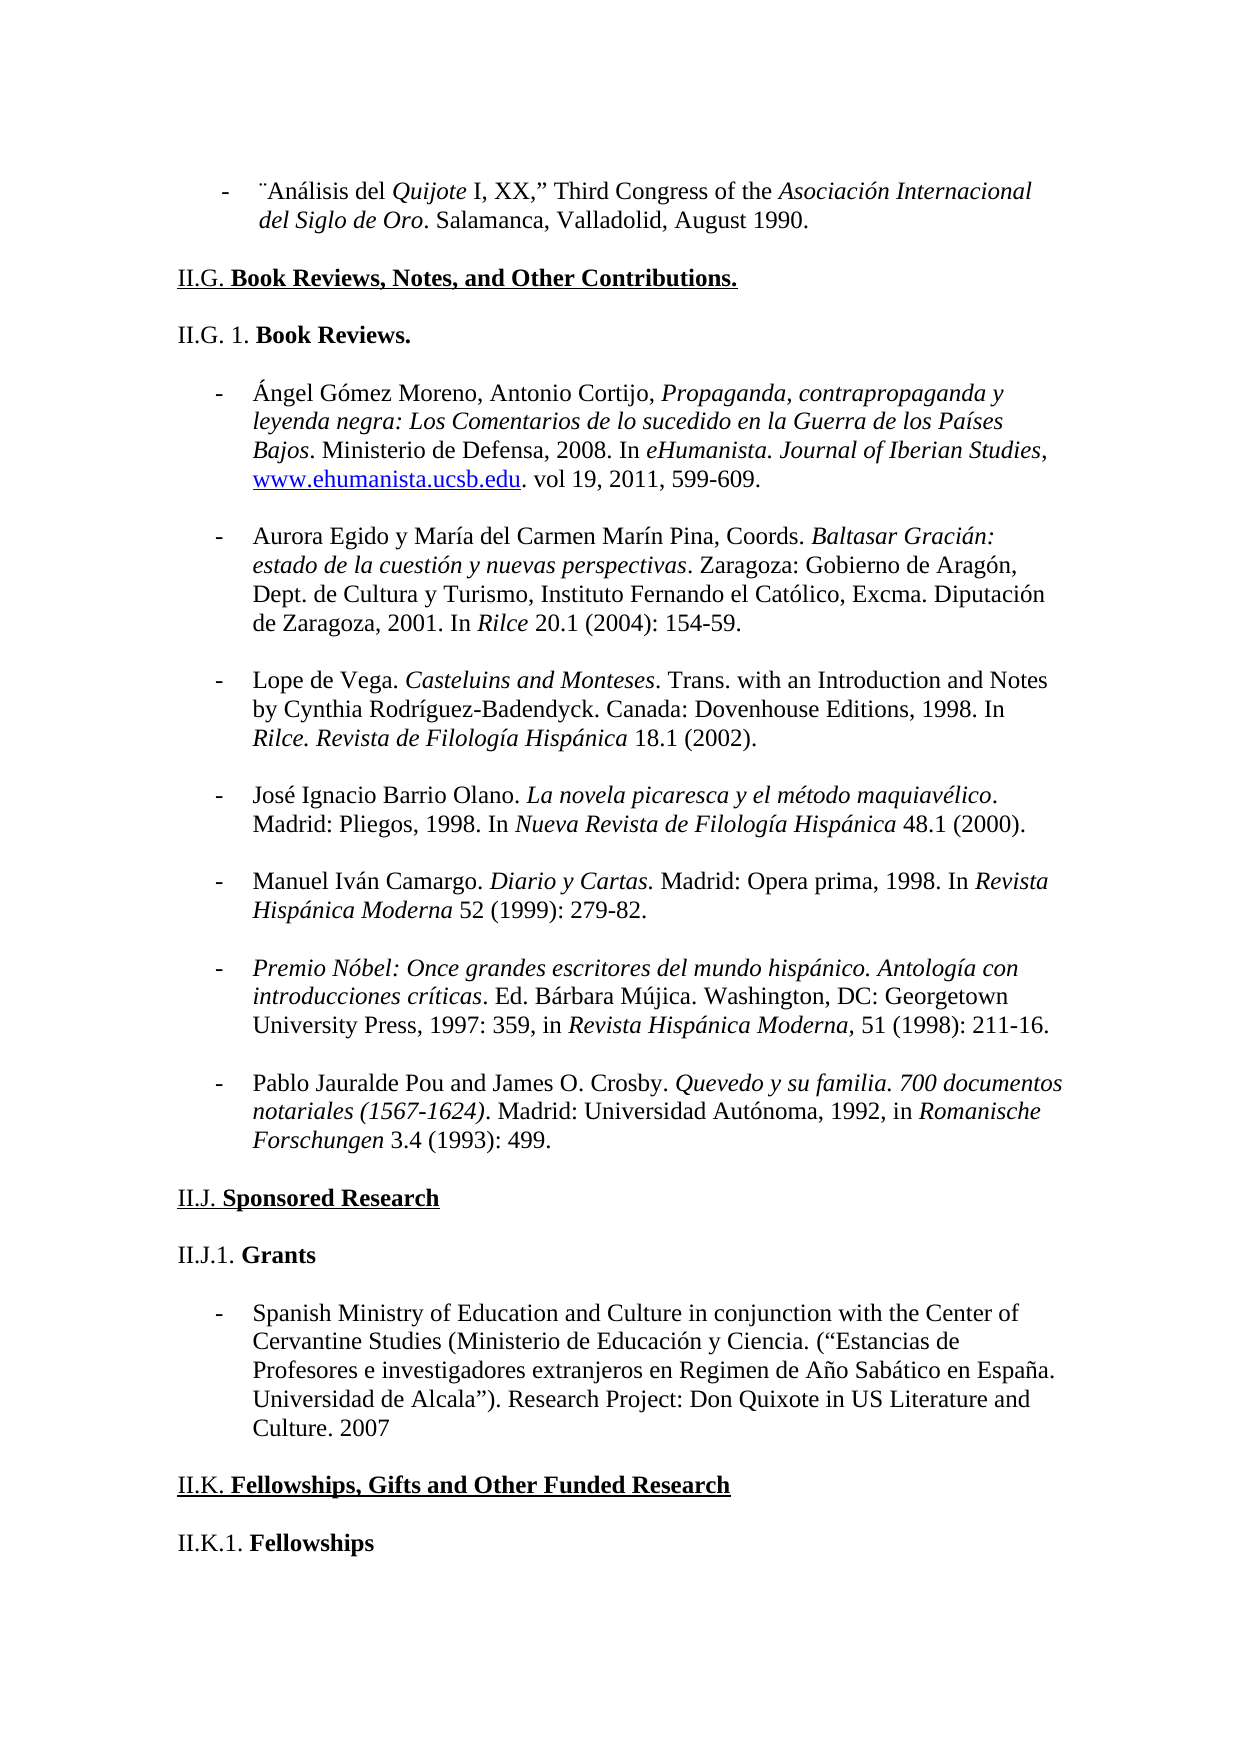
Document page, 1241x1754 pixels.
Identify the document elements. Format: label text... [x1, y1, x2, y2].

text II.K.1. Fellowships [177, 1528, 1063, 1556]
text II.K. Fellowships, Gifts and Other Funded Research [177, 1470, 1063, 1499]
list Spanish Ministry of Education and Culture in conjunction with the Center of Cervantine Studies (Ministerio de Educación y Ciencia. (“Estancias de Profesores e investigadores extranjeros en Regimen de Año Sabático en España. Universidad de Alcala”). Research Project: Don Quixote in US Literature and Culture. 2007 [215, 1298, 1063, 1441]
list Pablo Jauralde Pou and James O. Crosby. Quevedo y su familia. 700 documentos notariales (1567-1624). Madrid: Universidad Autónoma, 1992, in Romanische Forschungen 3.4 (1993): 499. [215, 1068, 1063, 1154]
text II.J.1. Grants [177, 1240, 1063, 1269]
list Aurora Egido y María del Carmen Marín Pina, Coords. Baltasar Gracián: estado de la cuestión y nuevas perspectivas. Zaragoza: Gobierno de Aragón, Dept. de Cultura y Turismo, Instituto Fernando el Católico, Excma. Diputación de Zaragoza, 2001. In Rilce 20.1 (2004): 154-59. [215, 521, 1063, 636]
list Manuel Iván Camargo. Diario y Cartas. Madrid: Opera prima, 1998. In Revista Hispánica Moderna 52 (1999): 279-82. [215, 866, 1063, 924]
text II.G. Book Reviews, Notes, and Other Contributions. [177, 263, 1063, 291]
list ¨Análisis del Quijote I, XX,” Third Congress of the Asociación Internacional del Siglo de Oro. Salamanca, Valladolid, August 1990. [221, 176, 1063, 234]
text II.G. 1. Book Reviews. [177, 320, 1063, 349]
list Lope de Vega. Casteluins and Monteses. Trans. with an Introduction and Notes by Cynthia Rodríguez-Badendyck. Canada: Dovenhouse Editions, 1998. In Rilce. Revista de Filología Hispánica 18.1 (2002). [215, 665, 1063, 751]
list Premio Nóbel: Once grandes escritores del mundo hispánico. Antología con introducciones críticas. Ed. Bárbara Mújica. Washington, DC: Georgetown University Press, 1997: 359, in Revista Hispánica Moderna, 51 (1998): 211-16. [215, 953, 1063, 1039]
list José Ignacio Barrio Olano. La novela picaresca y el método maquiavélico. Madrid: Pliegos, 1998. In Nueva Revista de Filología Hispánica 48.1 (2000). [215, 780, 1063, 838]
text II.J. Sponsored Research [177, 1183, 1063, 1211]
list Ángel Gómez Moreno, Antonio Cortijo, Propaganda, contrapropaganda y leyenda negra: Los Comentarios de lo sucedido en la Guerra de los Países Bajos. Ministerio de Defensa, 2008. In eHumanista. Journal of Iberian Studies, www.ehumanista.ucsb.edu. vol 19, 2011, 599-609. [215, 378, 1063, 493]
